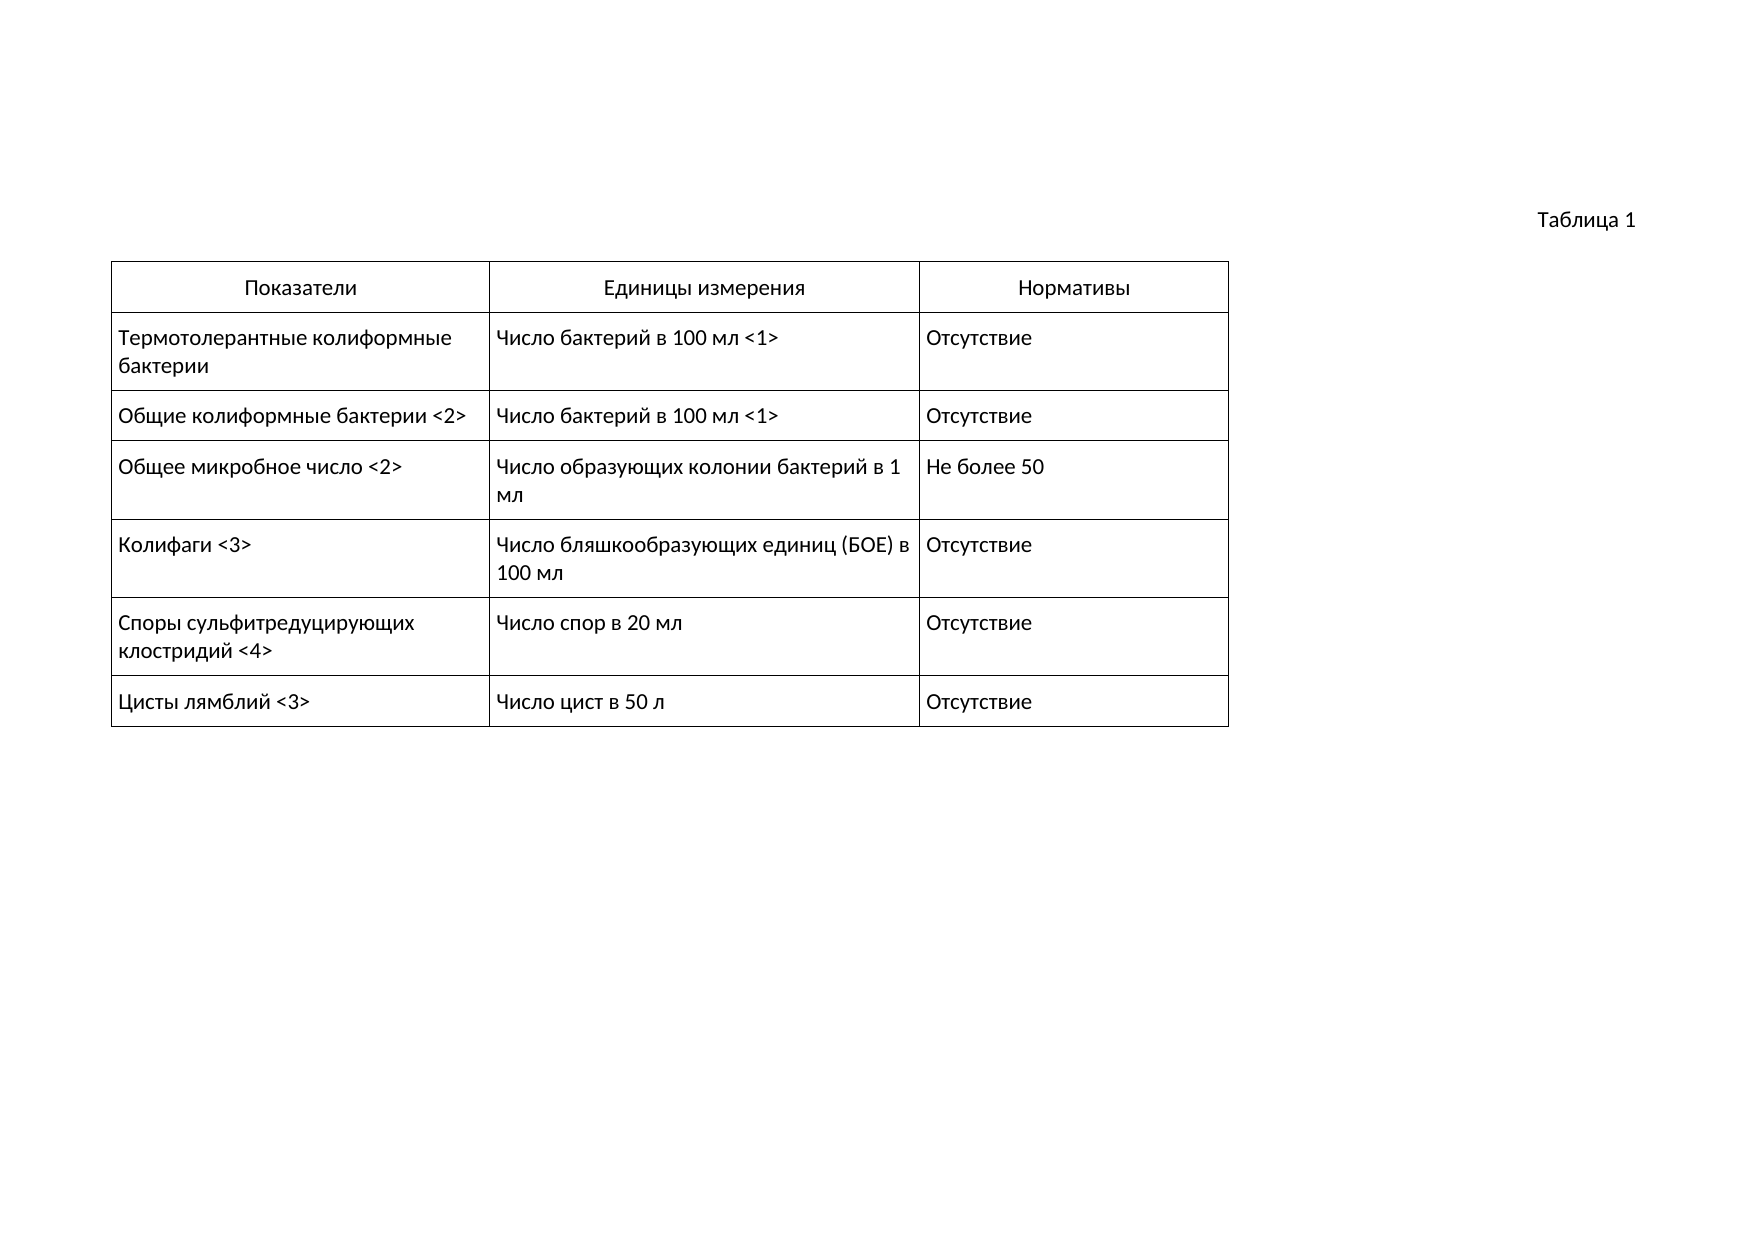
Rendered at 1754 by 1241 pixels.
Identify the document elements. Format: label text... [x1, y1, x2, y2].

table_cell Споры сульфитредуцирующих клостридий <4> [112, 598, 489, 675]
table_header Показатели [112, 262, 489, 312]
table_cell Отсутствие [920, 313, 1228, 390]
table_cell Отсутствие [920, 676, 1228, 726]
table_cell Число цист в 50 л [490, 676, 919, 726]
table_cell Колифаги <3> [112, 520, 489, 597]
table_cell Число бляшкообразующих единиц (БОЕ) в 100 мл [490, 520, 919, 597]
table_cell Число бактерий в 100 мл <1> [490, 391, 919, 440]
text Таблица 1 [118, 205, 1636, 233]
table_header Единицы измерения [490, 262, 919, 312]
table_cell Цисты лямблий <3> [112, 676, 489, 726]
table_cell Общие колиформные бактерии <2> [112, 391, 489, 440]
table_cell Не более 50 [920, 441, 1228, 518]
table_cell Число бактерий в 100 мл <1> [490, 313, 919, 390]
table_header Нормативы [920, 262, 1228, 312]
table_cell Отсутствие [920, 520, 1228, 597]
table_cell Общее микробное число <2> [112, 441, 489, 518]
table_cell Число спор в 20 мл [490, 598, 919, 675]
table_cell Число образующих колонии бактерий в 1 мл [490, 441, 919, 518]
table_cell Отсутствие [920, 391, 1228, 440]
table_cell Отсутствие [920, 598, 1228, 675]
table_cell Термотолерантные колиформные бактерии [112, 313, 489, 390]
